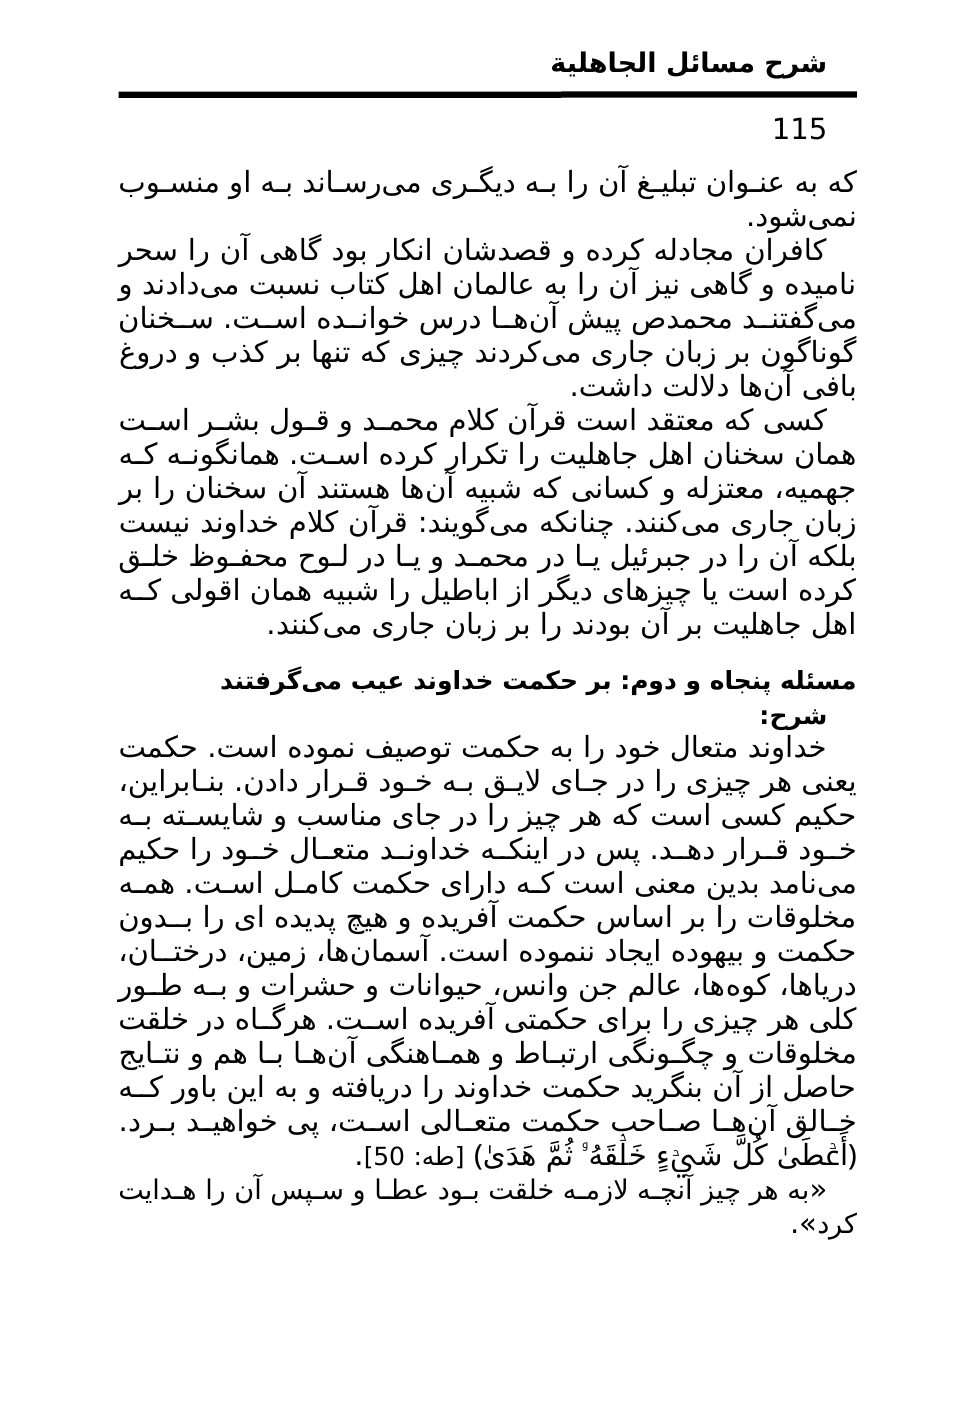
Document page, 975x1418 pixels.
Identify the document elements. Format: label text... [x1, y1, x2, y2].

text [118, 166, 857, 233]
text کسی که معتقد است قرآن کلام محمد و قول بشر است همان سخنان اهل جاهلیت را تکرار کرده است. همانگونه که جهمیه، معتزله و کسانی که شبیه آن‌ها هستند آن سخنان را بر زبان جاری می‌کنند. چنانکه می‌گویند: قرآن کلام خداوند نیست بلکه آن را در جبرئیل یا در محمد و یا در لوح محفوظ خلق کرده است یا چیزهای دیگر از اباطیل را شبیه همان اقولی که اهل جاهلیت بر آن بودند را بر زبان جاری می‌کنند. [118, 403, 857, 641]
text کافران مجادله کرده و قصدشان انکار بود گاهی آن را سحر نامیده و گاهی نیز آن را به عالمان اهل کتاب نسبت می‌دادند و می‌گفتند محمدص پیش آن‌ها درس خوانده است. سخنان گوناگون بر زبان جاری می‌کردند چیزی که تنها بر کذب و دروغ بافی آن‌ها دلالت داشت. [118, 233, 857, 403]
text شرح: [118, 701, 857, 731]
text خداوند متعال خود را به حکمت توصیف نموده است. حکمت یعنی هر چیزی را در جای لایق به خود قرار دادن. بنابراین، حکیم کسی است که هر چیز را در جای مناسب و شایسته به خود قرار دهد. پس در اینکه خداوند متعال خود را حکیم می‌نامد بدین معنی است که دارای حکمت کامل است. همه مخلوقات را بر اساس حکمت آفریده و هیچ پدیده ای را بدون حکمت و بیهوده ایجاد ننموده است. آسمان‌ها، زمین، درختان، دریاها، کوه‌ها، عالم جن وانس، حیوانات و حشرات و به طور کلی هر چیزی را برای حکمتی آفریده است. هرگاه در خلقت مخلوقات و چگونگی ارتباط و هماهنگی آن‌ها با هم و نتایج حاصل از آن بنگرید حکمت خداوند را دریافته و به این باور که خالق آن‌ها صاحب حکمت متعالی است، پی خواهید برد. ﴿أَعۡطَىٰ كُلَّ شَيۡءٍ خَلۡقَهُۥ ثُمَّ هَدَىٰ﴾ [طه: 50]. [118, 731, 857, 1172]
text مسئله پنجاه و دوم: بر حکمت خداوند عیب می‌گرفتند [118, 666, 857, 695]
text «به هر چیز آنچه لازمه خلقت بود عطا و سپس آن را هدایت کرد». [118, 1172, 857, 1240]
